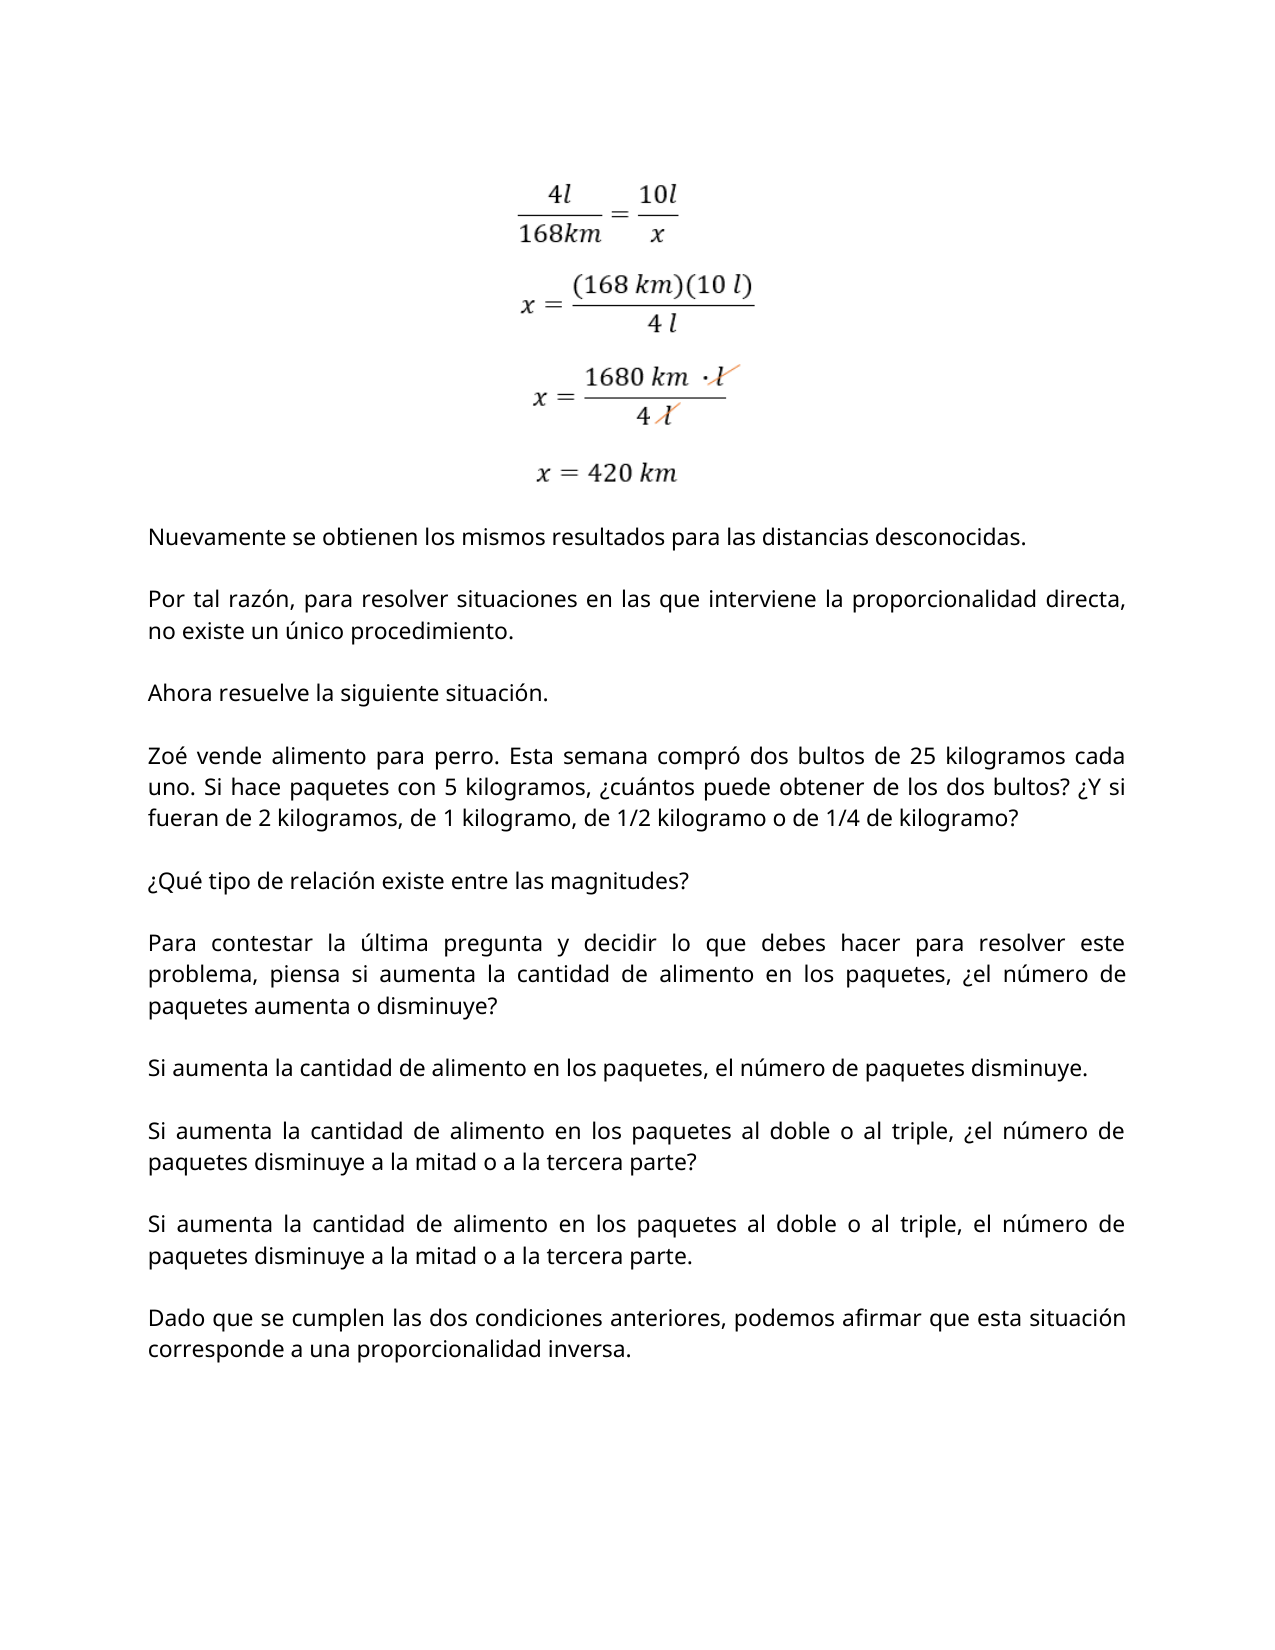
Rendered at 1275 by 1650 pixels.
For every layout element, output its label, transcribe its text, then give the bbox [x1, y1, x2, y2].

text Si aumenta la cantidad de alimento en los paquetes al doble o al triple, ¿el número de paquetes disminuye a la mitad o a la tercera parte? [148, 1115, 1127, 1177]
picture [506, 177, 769, 490]
text Dado que se cumplen las dos condiciones anteriores, podemos afirmar que esta situación corresponde a una proporcionalidad inversa. [148, 1302, 1127, 1365]
text Nuevamente se obtienen los mismos resultados para las distancias desconocidas. [148, 521, 1127, 552]
text Si aumenta la cantidad de alimento en los paquetes al doble o al triple, el número de paquetes disminuye a la mitad o a la tercera parte. [148, 1208, 1127, 1271]
text Por tal razón, para resolver situaciones en las que interviene la proporcionalidad directa, no existe un único procedimiento. [148, 583, 1127, 646]
text Ahora resuelve la siguiente situación. [148, 677, 1127, 708]
text Zoé vende alimento para perro. Esta semana compró dos bultos de 25 kilogramos cada uno. Si hace paquetes con 5 kilogramos, ¿cuántos puede obtener de los dos bultos? ¿Y si fueran de 2 kilogramos, de 1 kilogramo, de 1/2 kilogramo o de 1/4 de kilogramo? [148, 740, 1127, 833]
text ¿Qué tipo de relación existe entre las magnitudes? [148, 865, 1127, 896]
text Si aumenta la cantidad de alimento en los paquetes, el número de paquetes disminuye. [148, 1052, 1127, 1083]
text Para contestar la última pregunta y decidir lo que debes hacer para resolver este problema, piensa si aumenta la cantidad de alimento en los paquetes, ¿el número de paquetes aumenta o disminuye? [148, 927, 1127, 1021]
